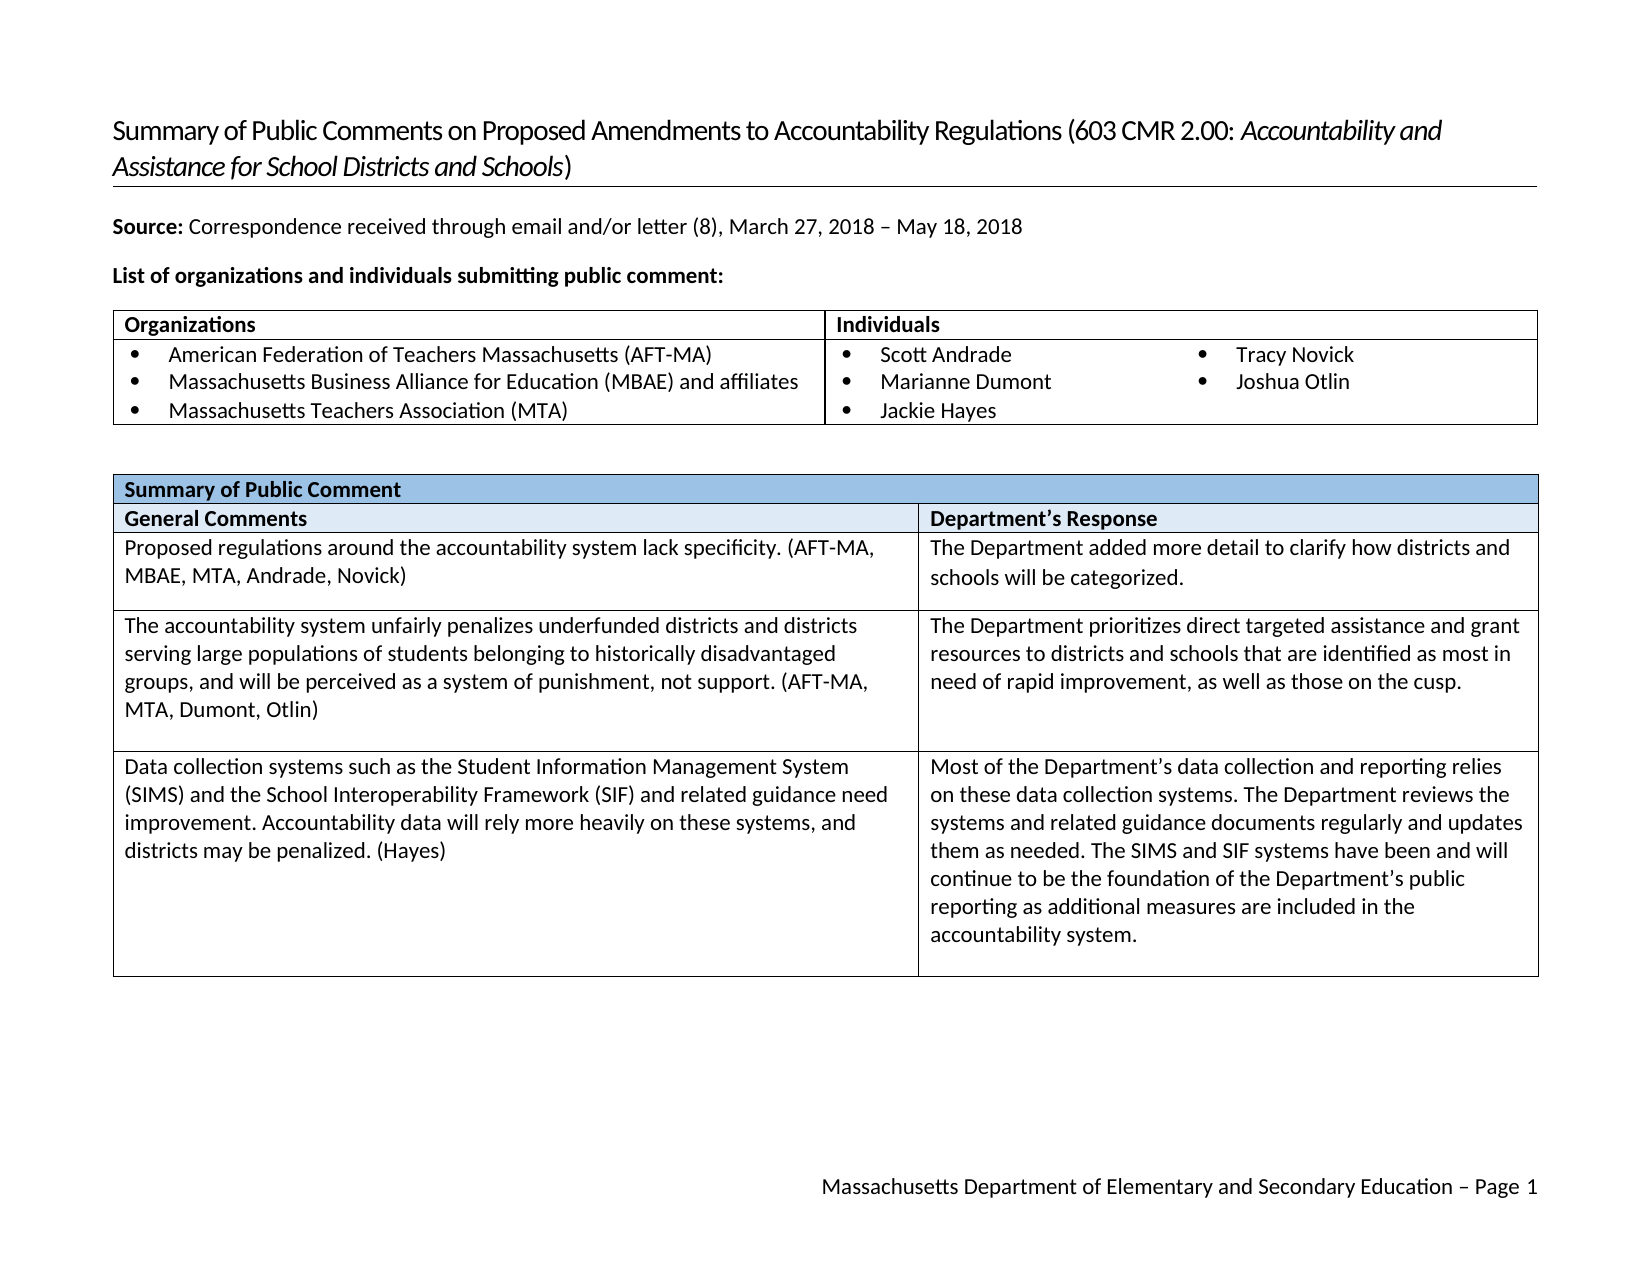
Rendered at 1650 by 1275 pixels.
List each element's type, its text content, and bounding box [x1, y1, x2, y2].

table_header Summary of Public Comment [114, 475, 1538, 503]
table_cell Department’s Response [919, 504, 1538, 532]
title Summary of Public Comments on Proposed Amendments to Accountability Regulations (603 CMR 2.00: Accountability and Assistance for School Districts and Schools) [112, 112, 1537, 187]
table_cell General Comments [114, 504, 918, 532]
table_cell Most of the Department’s data collection and reporting relies on these data collection systems. The Department reviews the systems and related guidance documents regularly and updates them as needed. The SIMS and SIF systems have been and will continue to be the foundation of the Department’s public reporting as additional measures are included in the accountability system. [919, 752, 1538, 976]
table_cell Scott Andrade Marianne Dumont Jackie Hayes [826, 340, 1181, 424]
text List of organizations and individuals submitting public comment: [112, 261, 1537, 289]
table_header Organizations [114, 311, 824, 339]
table_cell The accountability system unfairly penalizes underfunded districts and districts serving large populations of students belonging to historically disadvantaged groups, and will be perceived as a system of punishment, not support. (AFT-MA, MTA, Dumont, Otlin) [114, 611, 918, 751]
table_cell The Department prioritizes direct targeted assistance and grant resources to districts and schools that are identified as most in need of rapid improvement, as well as those on the cusp. [919, 611, 1538, 751]
table_cell The Department added more detail to clarify how districts and schools will be categorized. [919, 533, 1538, 610]
table_cell Proposed regulations around the accountability system lack specificity. (AFT-MA, MBAE, MTA, Andrade, Novick) [114, 533, 918, 610]
table_header Individuals [826, 311, 1537, 339]
table_cell Data collection systems such as the Student Information Management System (SIMS) and the School Interoperability Framework (SIF) and related guidance need improvement. Accountability data will rely more heavily on these systems, and districts may be penalized. (Hayes) [114, 752, 918, 976]
text Source: Correspondence received through email and/or letter (8), March 27, 2018 – May 18, 2018 [112, 212, 1537, 240]
table_cell Tracy Novick Joshua Otlin [1181, 340, 1537, 424]
table_cell American Federation of Teachers Massachusetts (AFT-MA) Massachusetts Business Alliance for Education (MBAE) and affiliates Massachusetts Teachers Association (MTA) [114, 340, 824, 424]
